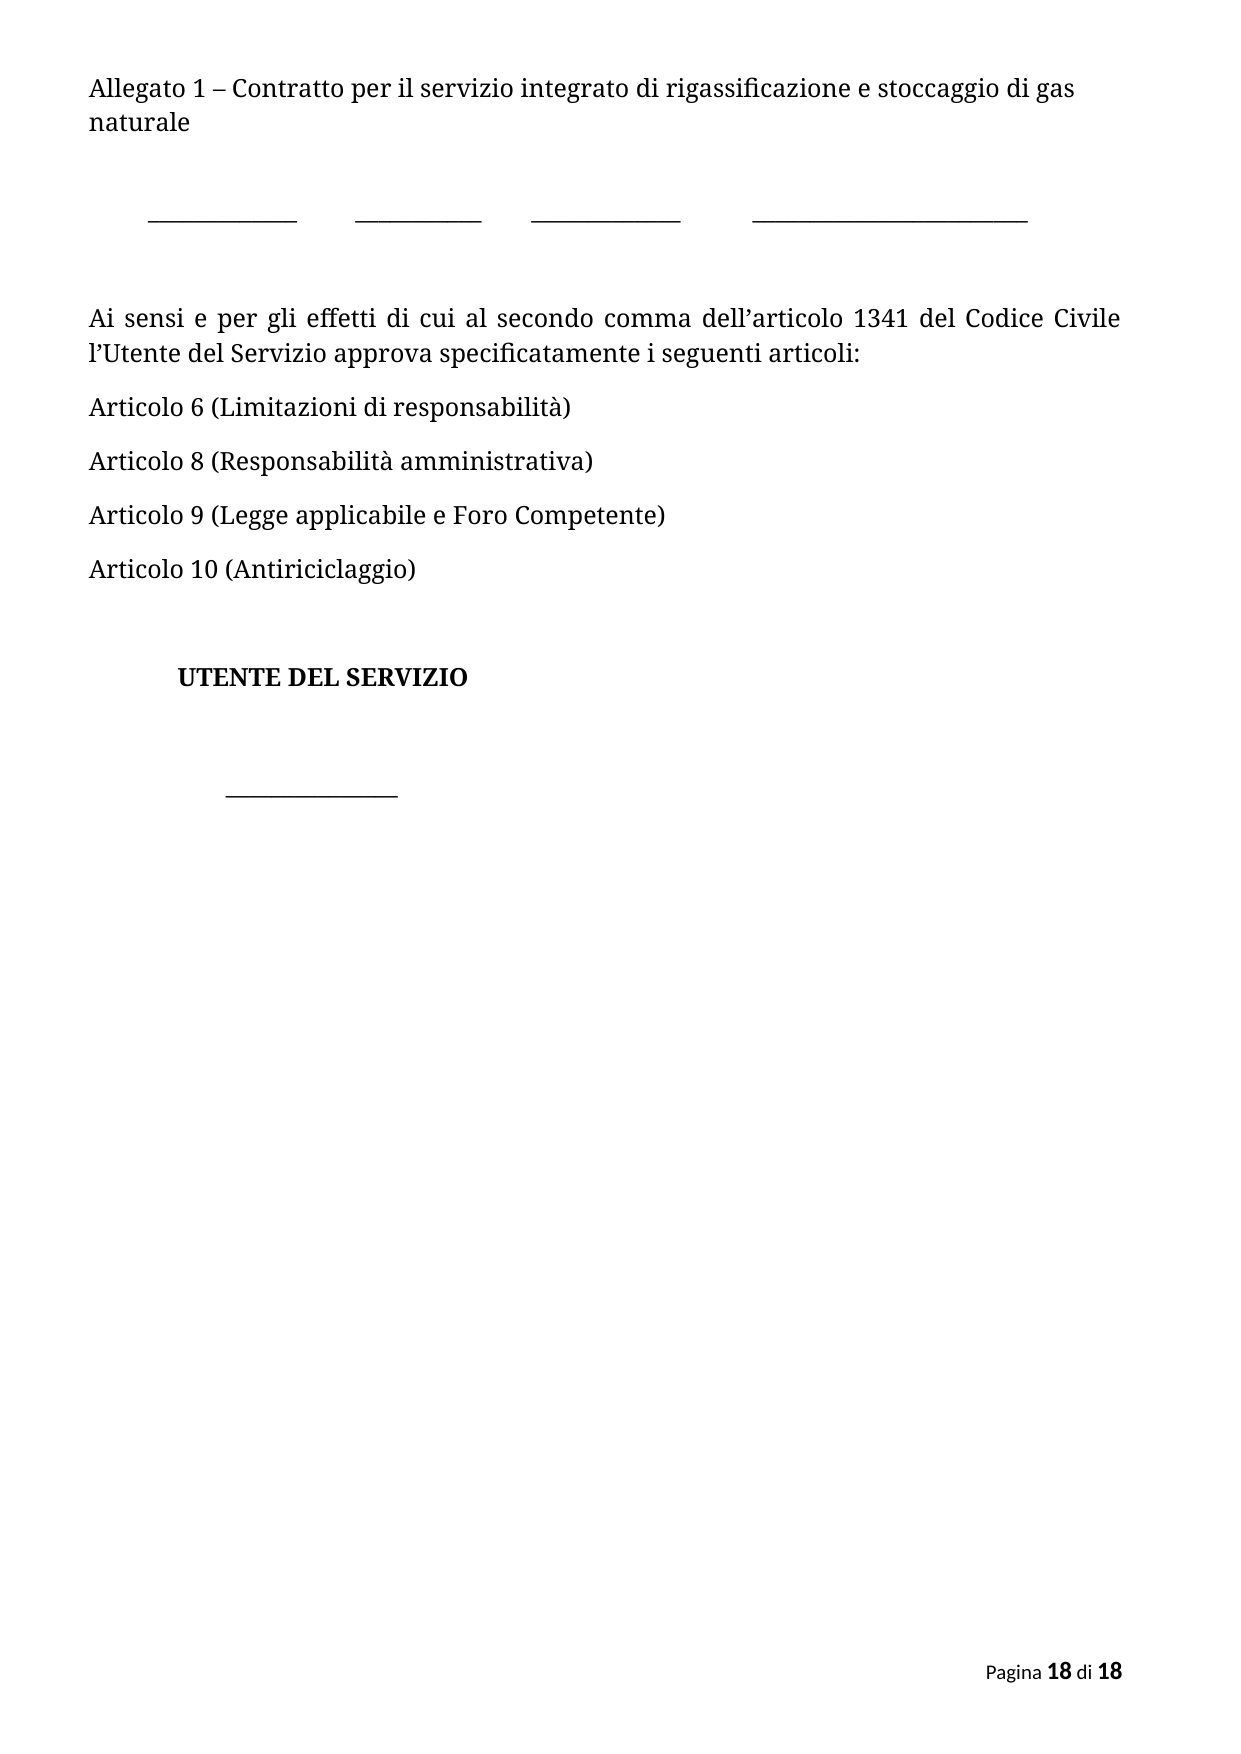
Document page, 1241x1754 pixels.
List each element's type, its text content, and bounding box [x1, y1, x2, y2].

text Articolo 8 (Responsabilità amministrativa) [89, 443, 1122, 477]
text _____________ ___________ _____________ ________________________ [89, 193, 1122, 227]
text Articolo 9 (Legge applicabile e Foro Competente) [89, 497, 1122, 531]
text Ai sensi e per gli effetti di cui al secondo comma dell’articolo 1341 del Codice Civile l’Utente del Servizio approva specificatamente i seguenti articoli: [89, 301, 1122, 369]
text Articolo 6 (Limitazioni di responsabilità) [89, 389, 1122, 423]
text Articolo 10 (Antiriciclaggio) [89, 551, 1122, 586]
text _______________ [89, 768, 1122, 802]
text UTENTE DEL SERVIZIO [148, 659, 1122, 694]
